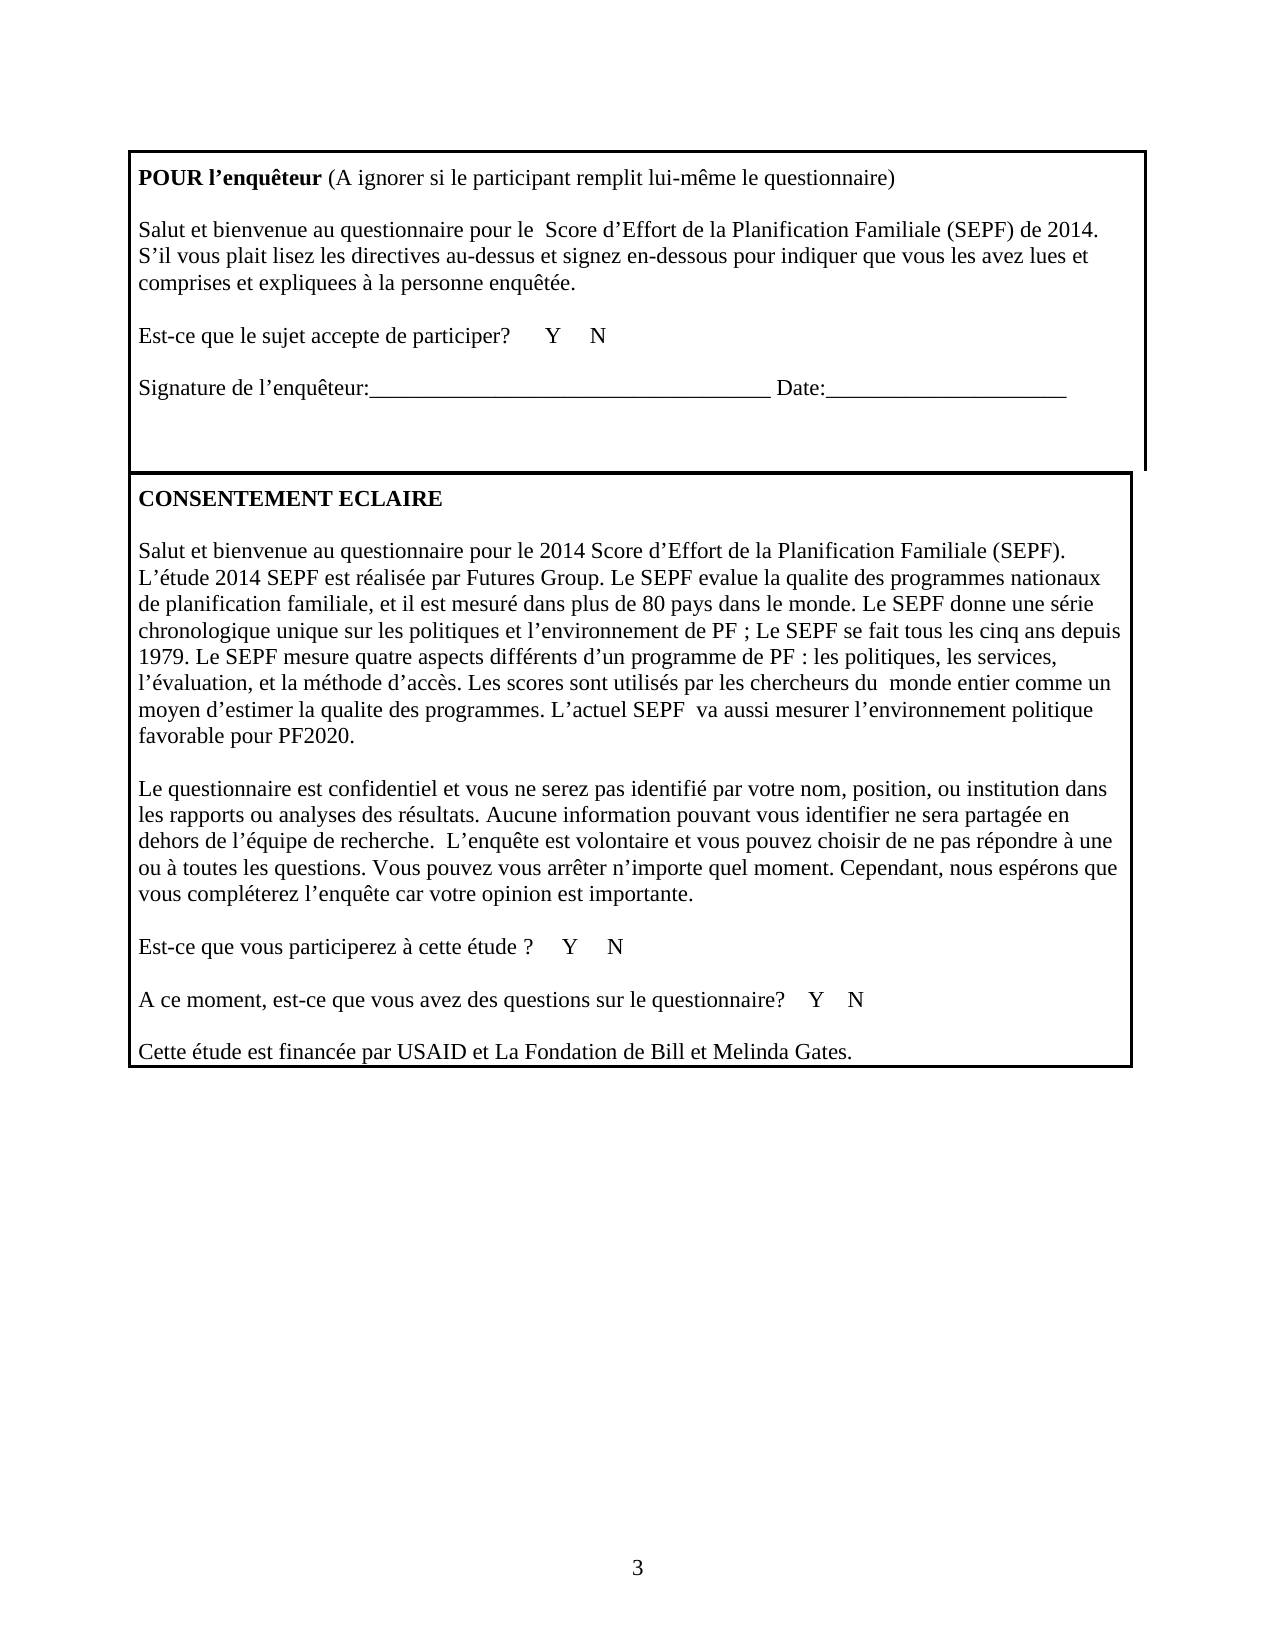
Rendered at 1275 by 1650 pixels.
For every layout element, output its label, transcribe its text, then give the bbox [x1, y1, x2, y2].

table_header POUR l’enquêteur (A ignorer si le participant remplit lui-même le questionnaire) Salut et bienvenue au questionnaire pour le Score d’Effort de la Planification Familiale (SEPF) de 2014. S’il vous plait lisez les directives au-dessus et signez en-dessous pour indiquer que vous les avez lues et comprises et expliquees à la personne enquêtée. Est-ce que le sujet accepte de participer? Y N Signature de l’enquêteur:___________________________________ Date:_____________________ [131, 153, 1144, 471]
table_cell CONSENTEMENT ECLAIRE Salut et bienvenue au questionnaire pour le 2014 Score d’Effort de la Planification Familiale (SEPF). L’étude 2014 SEPF est réalisée par Futures Group. Le SEPF evalue la qualite des programmes nationaux de planification familiale, et il est mesuré dans plus de 80 pays dans le monde. Le SEPF donne une série chronologique unique sur les politiques et l’environnement de PF ; Le SEPF se fait tous les cinq ans depuis 1979. Le SEPF mesure quatre aspects différents d’un programme de PF : les politiques, les services, l’évaluation, et la méthode d’accès. Les scores sont utilisés par les chercheurs du monde entier comme un moyen d’estimer la qualite des programmes. L’actuel SEPF va aussi mesurer l’environnement politique favorable pour PF2020. Le questionnaire est confidentiel et vous ne serez pas identifié par votre nom, position, ou institution dans les rapports ou analyses des résultats. Aucune information pouvant vous identifier ne sera partagée en dehors de l’équipe de recherche. L’enquête est volontaire et vous pouvez choisir de ne pas répondre à une ou à toutes les questions. Vous pouvez vous arrêter n’importe quel moment. Cependant, nous espérons que vous compléterez l’enquête car votre opinion est importante. Est-ce que vous participerez à cette étude ? Y N A ce moment, est-ce que vous avez des questions sur le questionnaire? Y N Cette étude est financée par USAID et La Fondation de Bill et Melinda Gates. [131, 475, 1130, 1065]
